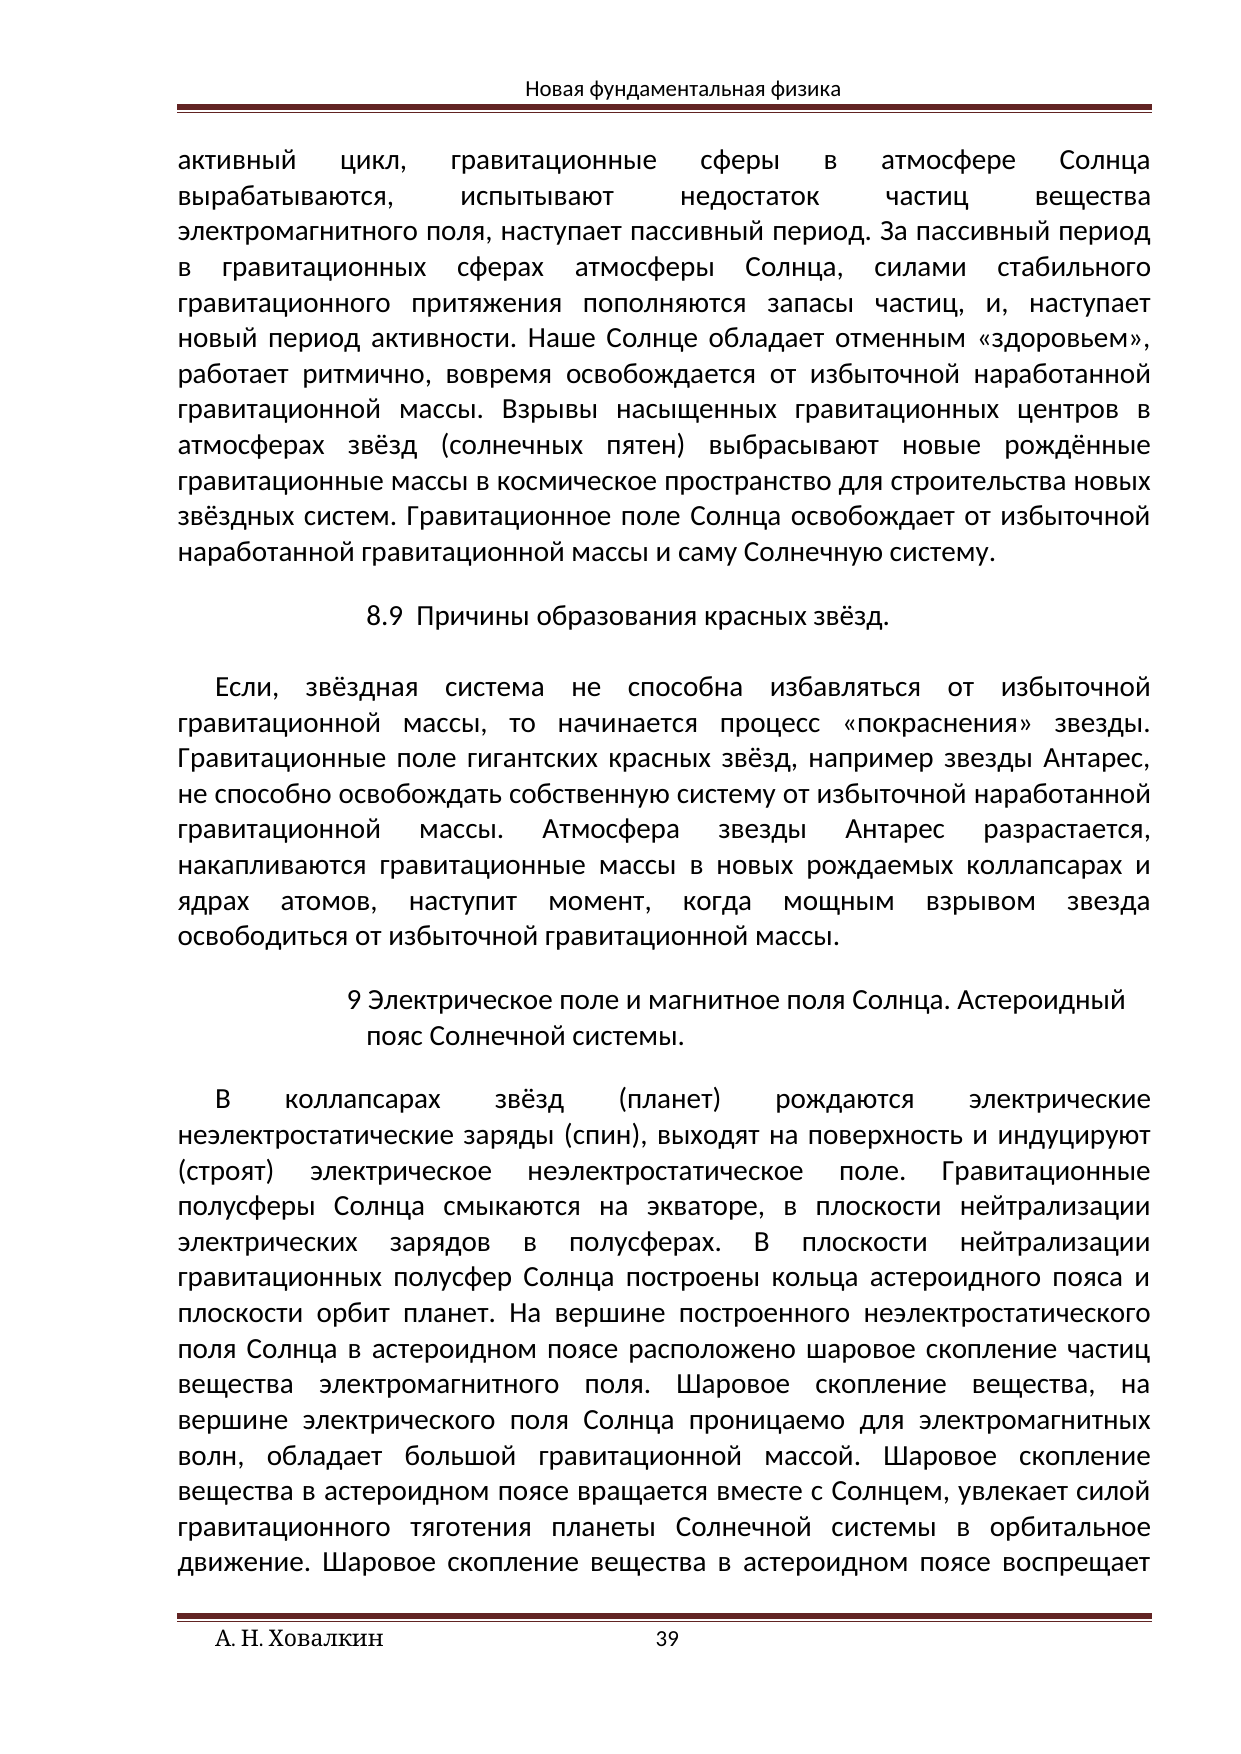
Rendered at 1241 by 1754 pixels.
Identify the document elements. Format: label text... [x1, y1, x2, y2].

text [177, 141, 1152, 569]
text 9 Электрическое поле и магнитное поля Солнца. Астероидный [177, 981, 1152, 1017]
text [177, 1080, 1152, 1579]
text Если, звёздная система не способна избавляться от избыточной гравитационной массы, то начинается процесс «покраснения» звезды. Гравитационные поле гигантских красных звёзд, например звезды Антарес, не способно освобождать собственную систему от избыточной наработанной гравитационной массы. Атмосфера звезды Антарес разрастается, накапливаются гравитационные массы в новых рождаемых коллапсарах и ядрах атомов, наступит момент, когда мощным взрывом звезда освободиться от избыточной гравитационной массы. [177, 668, 1152, 953]
text пояс Солнечной системы. [177, 1017, 1152, 1052]
text 8.9 Причины образования красных звёзд. [177, 597, 1152, 632]
